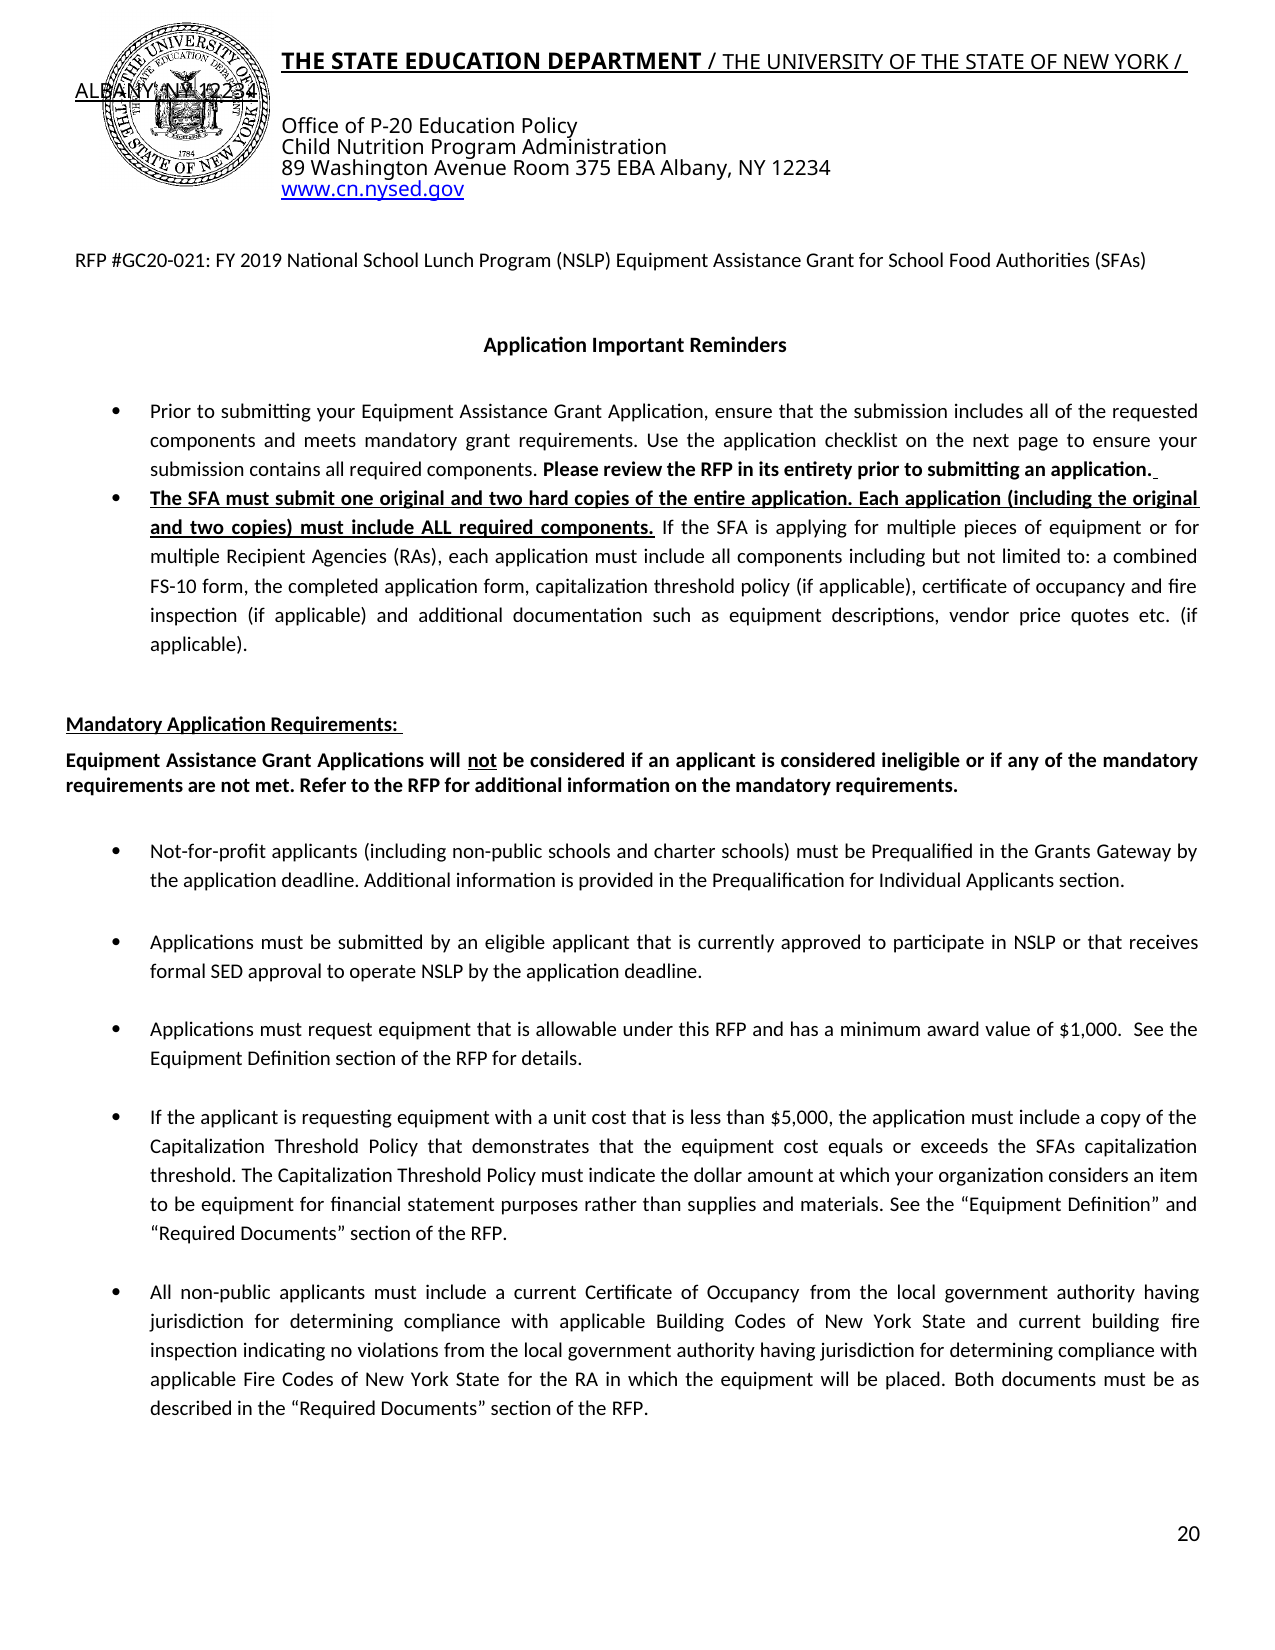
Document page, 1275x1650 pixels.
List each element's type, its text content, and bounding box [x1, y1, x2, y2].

list All non-public applicants must include a current Certificate of Occupancy from the local government authority having jurisdiction for determining compliance with applicable Building Codes of New York State and current building fire inspection indicating no violations from the local government authority having jurisdiction for determining compliance with applicable Fire Codes of New York State for the RA in which the equipment will be placed. Both documents must be as described in the “Required Documents” section of the RFP. [112, 1279, 1200, 1421]
list The SFA must submit one original and two hard copies of the entire application. Each application (including the original and two copies) must include ALL required components. If the SFA is applying for multiple pieces of equipment or for multiple Recipient Agencies (RAs), each application must include all components including but not limited to: a combined FS-10 form, the completed application form, capitalization threshold policy (if applicable), certificate of occupancy and fire inspection (if applicable) and additional documentation such as equipment descriptions, vendor price quotes etc. (if applicable). [112, 485, 1200, 657]
text Mandatory Application Requirements: [66, 711, 1200, 737]
list Applications must be submitted by an eligible applicant that is currently approved to participate in NSLP or that receives formal SED approval to operate NSLP by the application deadline. [112, 929, 1200, 983]
list If the applicant is requesting equipment with a unit cost that is less than $5,000, the application must include a copy of the Capitalization Threshold Policy that demonstrates that the equipment cost equals or exceeds the SFAs capitalization threshold. The Capitalization Threshold Policy must indicate the dollar amount at which your organization considers an item to be equipment for financial statement purposes rather than supplies and materials. See the “Equipment Definition” and “Required Documents” section of the RFP. [112, 1104, 1200, 1246]
text Application Important Reminders [75, 331, 1200, 386]
title RFP #GC20-021: FY 2019 National School Lunch Program (NSLP) Equipment Assistance Grant for School Food Authorities (SFAs) [75, 247, 1200, 272]
list Prior to submitting your Equipment Assistance Grant Application, ensure that the submission includes all of the requested components and meets mandatory grant requirements. Use the application checklist on the next page to ensure your submission contains all required components. Please review the RFP in its entirety prior to submitting an application. [112, 398, 1200, 482]
text Equipment Assistance Grant Applications will not be considered if an applicant is considered ineligible or if any of the mandatory requirements are not met. Refer to the RFP for additional information on the mandatory requirements. [66, 747, 1200, 798]
list Not-for-profit applicants (including non-public schools and charter schools) must be Prequalified in the Grants Gateway by the application deadline. Additional information is provided in the Prequalification for Individual Applicants section. [112, 838, 1200, 893]
list Applications must request equipment that is allowable under this RFP and has a minimum award value of $1,000. See the Equipment Definition section of the RFP for details. [112, 1016, 1200, 1071]
picture [98, 10, 275, 190]
